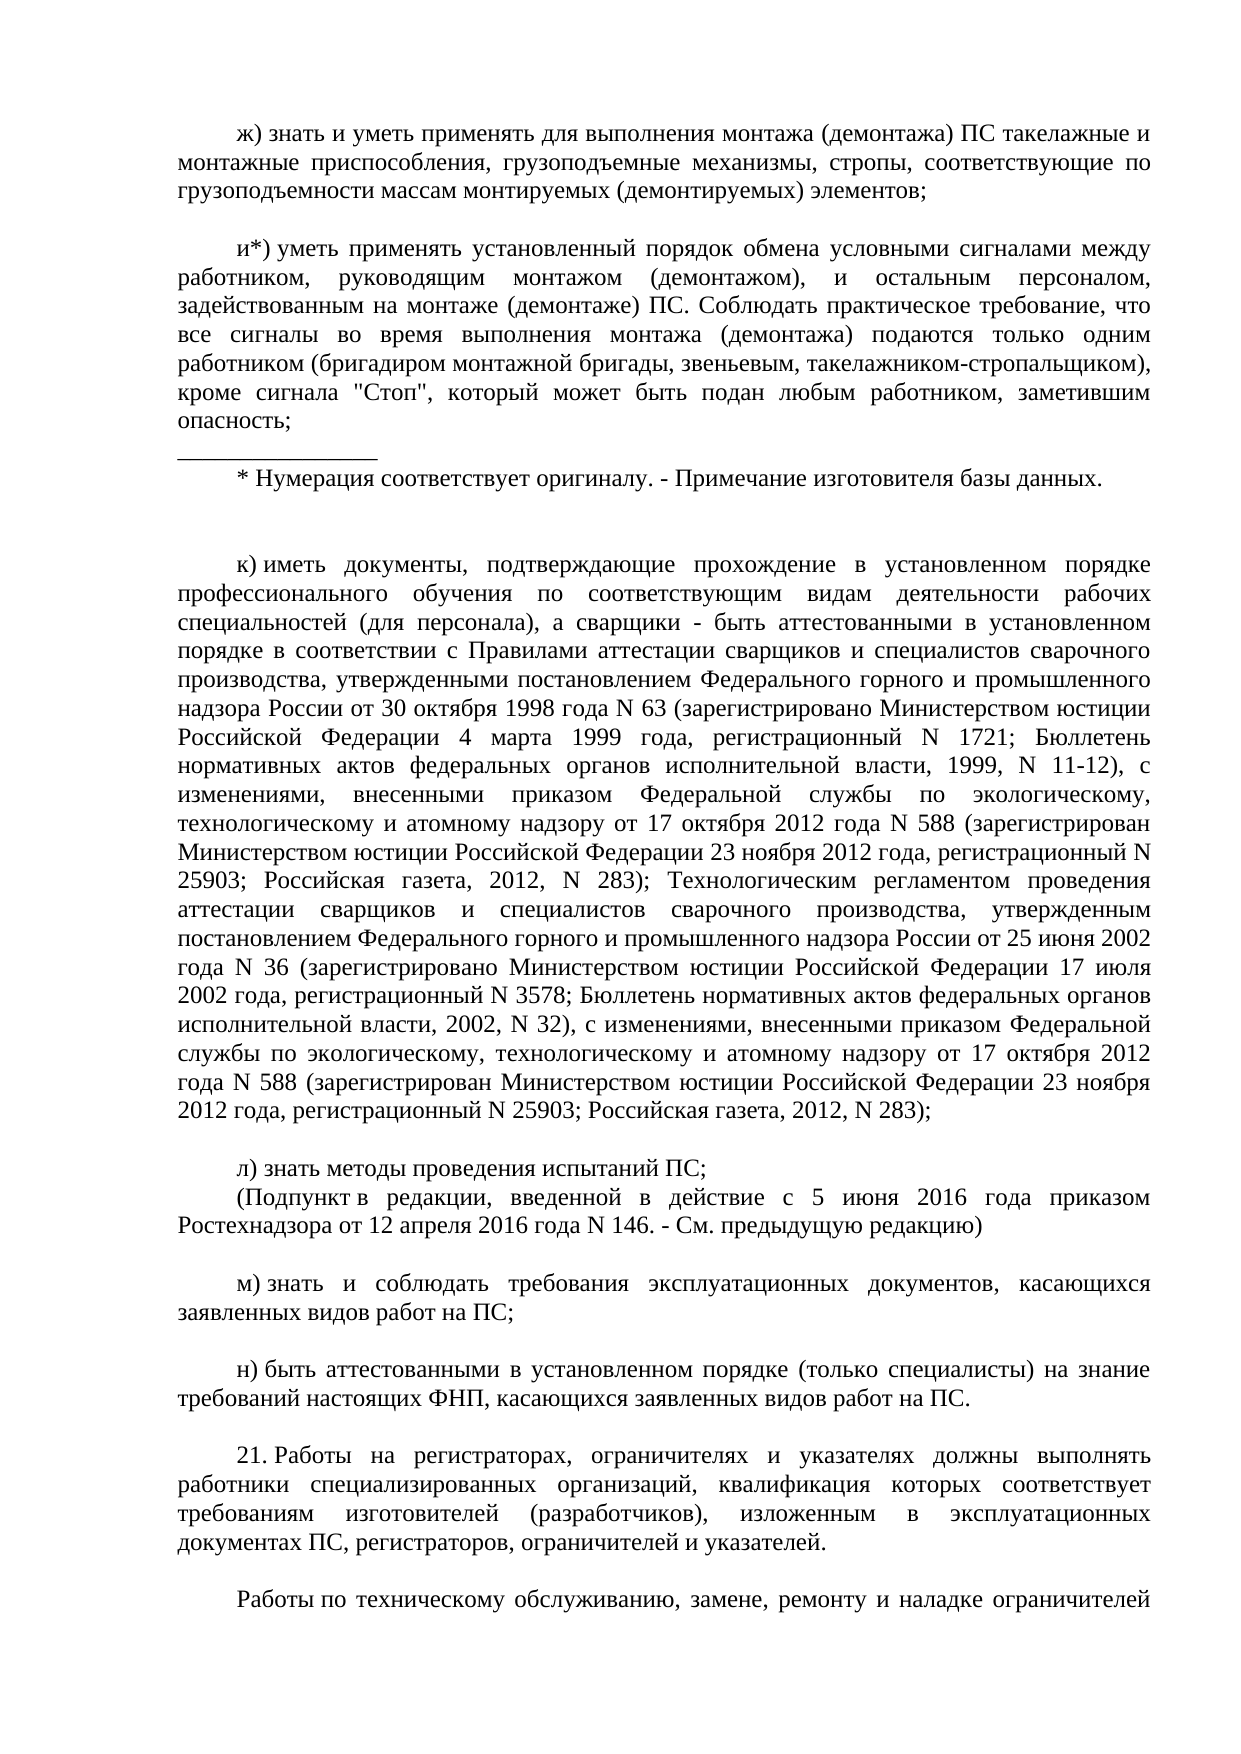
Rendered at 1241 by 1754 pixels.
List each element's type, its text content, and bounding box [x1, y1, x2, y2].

text * Нумерация соответствует оригиналу. - Примечание изготовителя базы данных. [177, 463, 1152, 492]
text ________________ [177, 434, 1152, 463]
text л) знать методы проведения испытаний ПС; [177, 1153, 1152, 1182]
text м) знать и соблюдать требования эксплуатационных документов, касающихся заявленных видов работ на ПС; [177, 1268, 1152, 1326]
text (Подпункт в редакции, введенной в действие с 5 июня 2016 года приказом Ростехнадзора от 12 апреля 2016 года N 146. - См. предыдущую редакцию) [177, 1182, 1152, 1239]
text 21. Работы на регистраторах, ограничителях и указателях должны выполнять работники специализированных организаций, квалификация которых соответствует требованиям изготовителей (разработчиков), изложенным в эксплуатационных документах ПС, регистраторов, ограничителей и указателей. [177, 1441, 1152, 1556]
text ж) знать и уметь применять для выполнения монтажа (демонтажа) ПС такелажные и монтажные приспособления, грузоподъемные механизмы, стропы, соответствующие по грузоподъемности массам монтируемых (демонтируемых) элементов; [177, 118, 1152, 204]
text к) иметь документы, подтверждающие прохождение в установленном порядке профессионального обучения по соответствующим видам деятельности рабочих специальностей (для персонала), а сварщики - быть аттестованными в установленном порядке в соответствии с Правилами аттестации сварщиков и специалистов сварочного производства, утвержденными постановлением Федерального горного и промышленного надзора России от 30 октября 1998 года N 63 (зарегистрировано Министерством юстиции Российской Федерации 4 марта 1999 года, регистрационный N 1721; Бюллетень нормативных актов федеральных органов исполнительной власти, 1999, N 11-12), с изменениями, внесенными приказом Федеральной службы по экологическому, технологическому и атомному надзору от 17 октября 2012 года N 588 (зарегистрирован Министерством юстиции Российской Федерации 23 ноября 2012 года, регистрационный N 25903; Российская газета, 2012, N 283); Технологическим регламентом проведения аттестации сварщиков и специалистов сварочного производства, утвержденным постановлением Федерального горного и промышленного надзора России от 25 июня 2002 года N 36 (зарегистрировано Министерством юстиции Российской Федерации 17 июля 2002 года, регистрационный N 3578; Бюллетень нормативных актов федеральных органов исполнительной власти, 2002, N 32), с изменениями, внесенными приказом Федеральной службы по экологическому, технологическому и атомному надзору от 17 октября 2012 года N 588 (зарегистрирован Министерством юстиции Российской Федерации 23 ноября 2012 года, регистрационный N 25903; Российская газета, 2012, N 283); [177, 549, 1152, 1124]
text и*) уметь применять установленный порядок обмена условными сигналами между работником, руководящим монтажом (демонтажом), и остальным персоналом, задействованным на монтаже (демонтаже) ПС. Соблюдать практическое требование, что все сигналы во время выполнения монтажа (демонтажа) подаются только одним работником (бригадиром монтажной бригады, звеньевым, такелажником-стропальщиком), кроме сигнала "Стоп", который может быть подан любым работником, заметившим опасность; [177, 233, 1152, 434]
text н) быть аттестованными в установленном порядке (только специалисты) на знание требований настоящих ФНП, касающихся заявленных видов работ на ПС. [177, 1354, 1152, 1412]
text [177, 1584, 1152, 1613]
